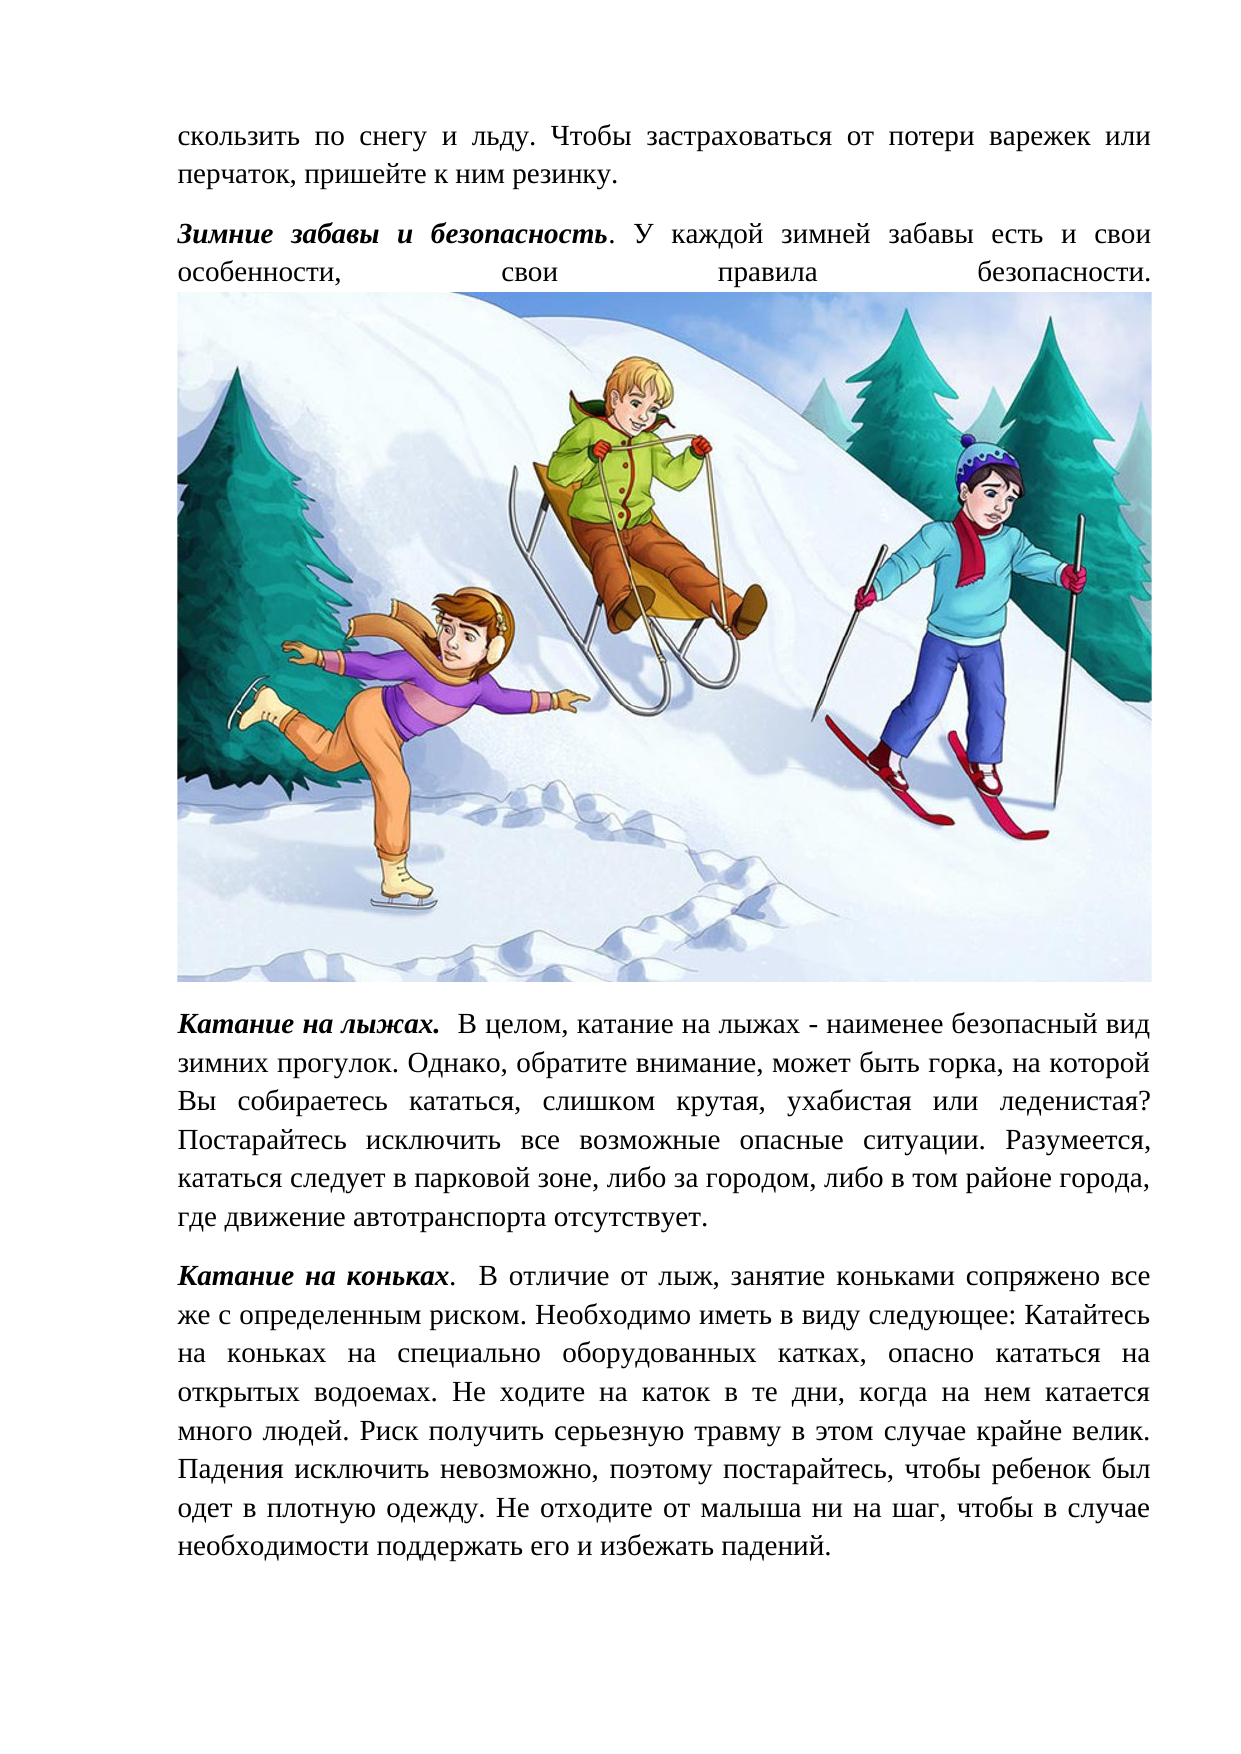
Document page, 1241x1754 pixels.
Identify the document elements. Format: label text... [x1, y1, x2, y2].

picture [177, 292, 1152, 982]
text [177, 118, 1152, 190]
text Катание на лыжах. В целом, катание на лыжах - наименее безопасный вид зимних прогулок. Однако, обратите внимание, может быть горка, на которой Вы собираетесь кататься, слишком крутая, ухабистая или леденистая? Постарайтесь исключить все возможные опасные ситуации. Разумеется, кататься следует в парковой зоне, либо за городом, либо в том районе города, где движение автотранспорта отсутствует. [177, 1006, 1152, 1233]
text Зимние забавы и безопасность. У каждой зимней забавы есть и свои особенности, свои правила безопасности. [177, 216, 1152, 292]
text Катание на коньках. В отличие от лыж, занятие коньками сопряжено все же с определенным риском. Необходимо иметь в виду следующее: Катайтесь на коньках на специально оборудованных катках, опасно кататься на открытых водоемах. Не ходите на каток в те дни, когда на нем катается много людей. Риск получить серьезную травму в этом случае крайне велик. Падения исключить невозможно, поэтому постарайтесь, чтобы ребенок был одет в плотную одежду. Не отходите от малыша ни на шаг, чтобы в случае необходимости поддержать его и избежать падений. [177, 1258, 1152, 1562]
